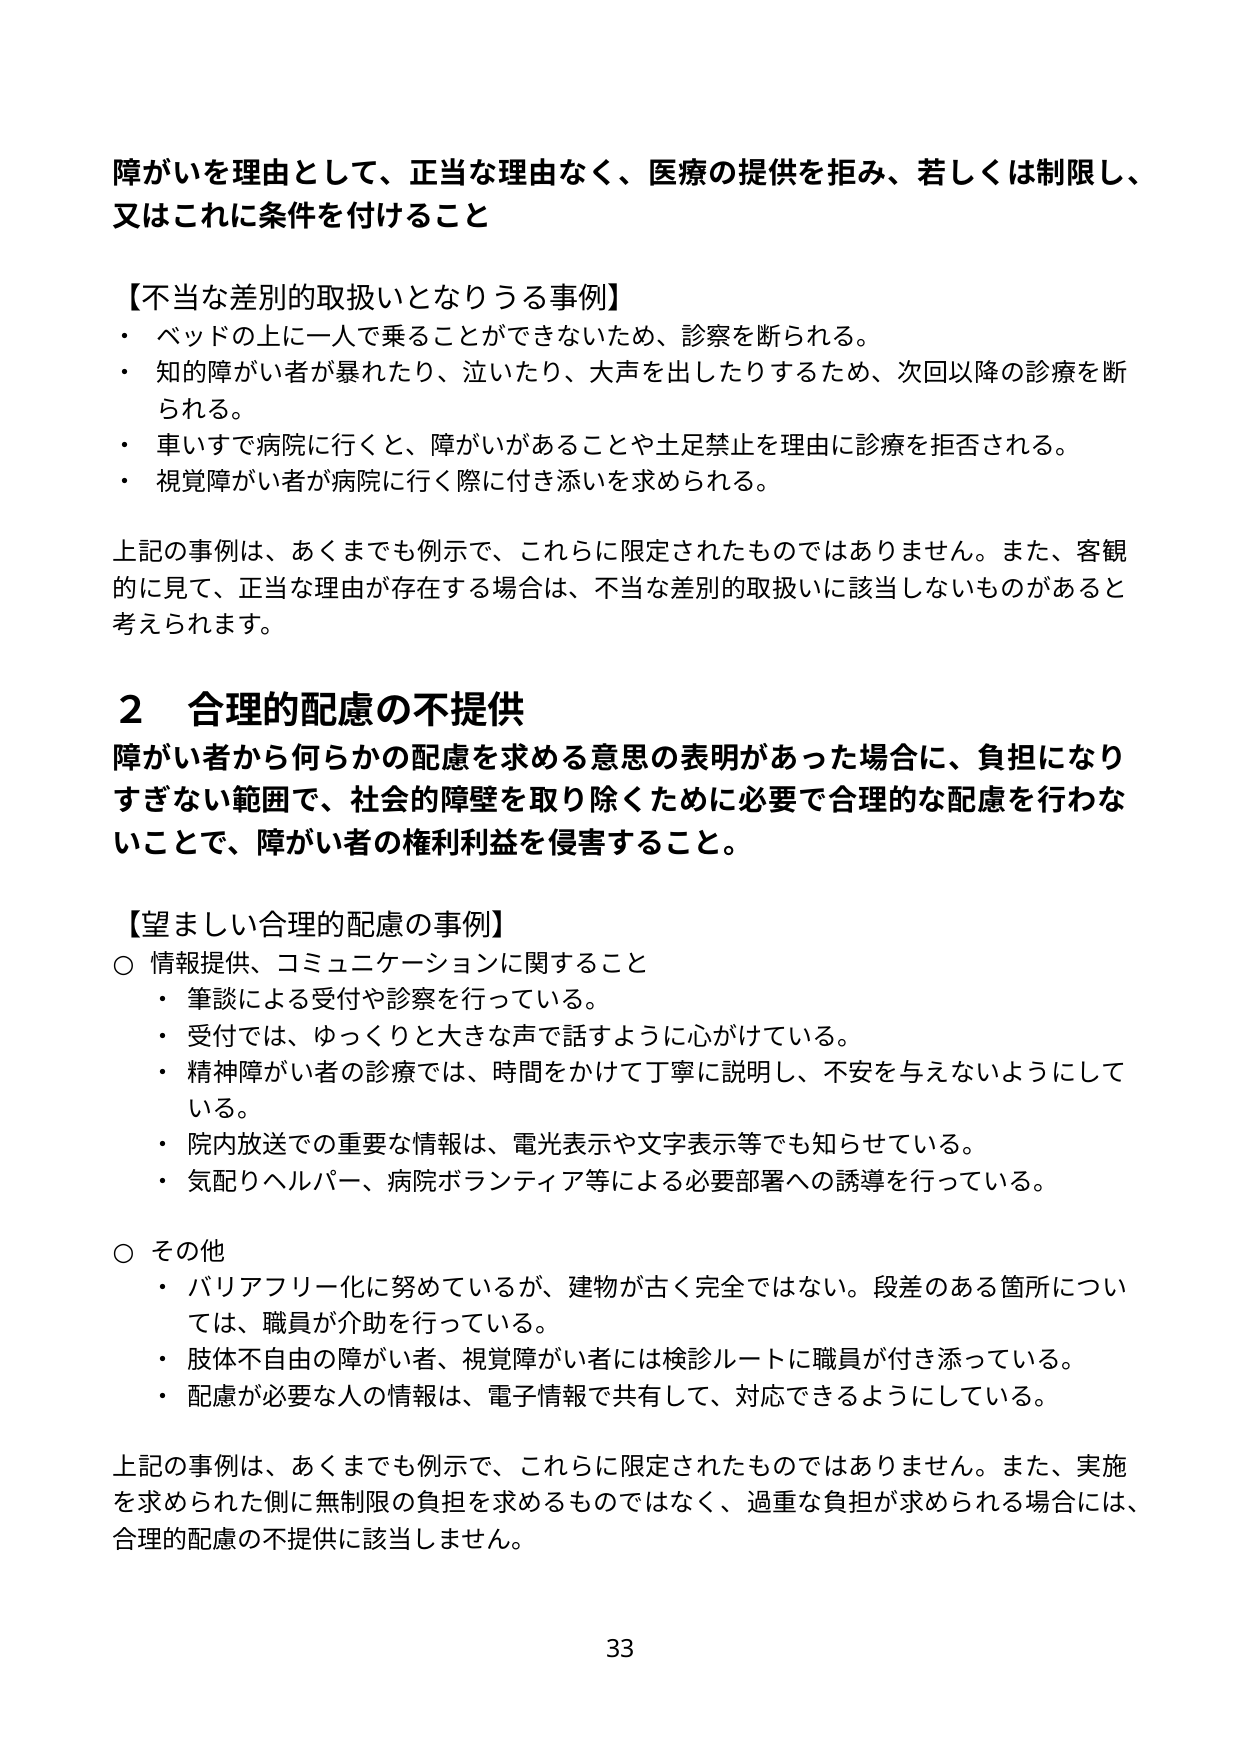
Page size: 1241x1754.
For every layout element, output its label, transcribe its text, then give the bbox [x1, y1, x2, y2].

list 精神障がい者の診療では、時間をかけて丁寧に説明し、不安を与えないようにしている。 [150, 1052, 1128, 1125]
list 筆談による受付や診察を行っている。 [150, 980, 1128, 1016]
list 気配りヘルパー、病院ボランティア等による必要部署への誘導を行っている。 [150, 1161, 1128, 1197]
text 【不当な差別的取扱いとなりうる事例】 [112, 274, 1128, 317]
list 配慮が必要な人の情報は、電子情報で共有して、対応できるようにしている。 [150, 1376, 1128, 1412]
list その他 [112, 1231, 1128, 1267]
list 受付では、ゆっくりと大きな声で話すように心がけている。 [150, 1016, 1128, 1052]
list 院内放送での重要な情報は、電光表示や文字表示等でも知らせている。 [150, 1125, 1128, 1161]
text 【望ましい合理的配慮の事例】 [112, 901, 1128, 943]
list 情報提供、コミュニケーションに関すること [112, 943, 1128, 980]
list バリアフリー化に努めているが、建物が古く完全ではない。段差のある箇所については、職員が介助を行っている。 [150, 1267, 1128, 1340]
text 上記の事例は、あくまでも例示で、これらに限定されたものではありません。また、客観的に見て、正当な理由が存在する場合は、不当な差別的取扱いに該当しないものがあると考えられます。 [112, 532, 1128, 641]
text 障がいを理由として、正当な理由なく、医療の提供を拒み、若しくは制限し、又はこれに条件を付けること [112, 150, 1128, 234]
text ２ 合理的配慮の不提供 [112, 680, 1128, 734]
list 知的障がい者が暴れたり、泣いたり、大声を出したりするため、次回以降の診療を断られる。 [112, 353, 1128, 425]
list ベッドの上に一人で乗ることができないため、診察を断られる。 [112, 317, 1128, 353]
list 肢体不自由の障がい者、視覚障がい者には検診ルートに職員が付き添っている。 [150, 1340, 1128, 1376]
text 障がい者から何らかの配慮を求める意思の表明があった場合に、負担になりすぎない範囲で、社会的障壁を取り除くために必要で合理的な配慮を行わないことで、障がい者の権利利益を侵害すること。 [112, 734, 1128, 861]
list 車いすで病院に行くと、障がいがあることや土足禁止を理由に診療を拒否される。 [112, 425, 1128, 462]
list 視覚障がい者が病院に行く際に付き添いを求められる。 [112, 462, 1128, 498]
text 上記の事例は、あくまでも例示で、これらに限定されたものではありません。また、実施を求められた側に無制限の負担を求めるものではなく、過重な負担が求められる場合には、合理的配慮の不提供に該当しません。 [112, 1447, 1128, 1555]
